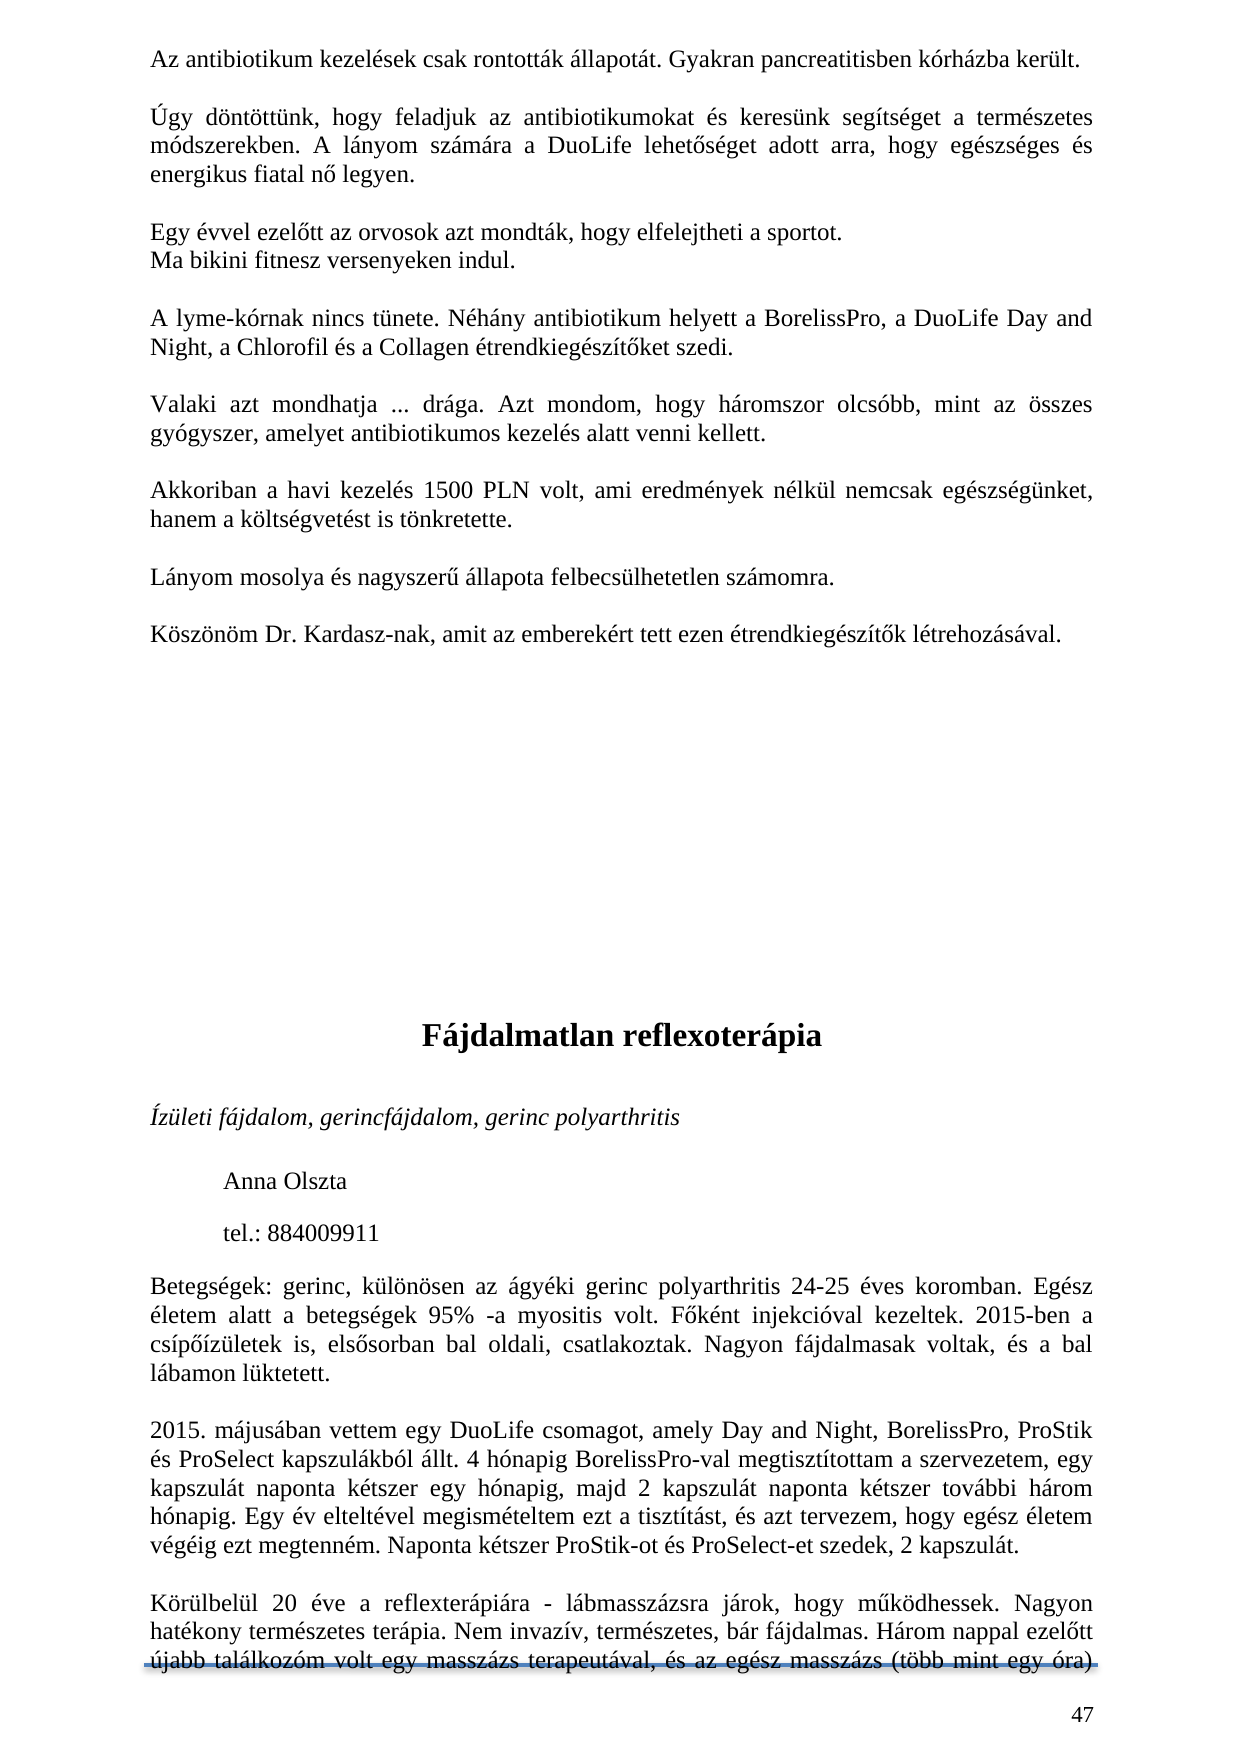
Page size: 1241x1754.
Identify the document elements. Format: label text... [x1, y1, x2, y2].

text Az antibiotikum kezelések csak rontották állapotát. Gyakran pancreatitisben kórházba került. [150, 44, 1094, 73]
text Anna Olszta [223, 1166, 1094, 1194]
text Lányom mosolya és nagyszerű állapota felbecsülhetetlen számomra. [150, 562, 1094, 591]
text A lyme-kórnak nincs tünete. Néhány antibiotikum helyett a BorelissPro, a DuoLife Day and Night, a Chlorofil és a Collagen étrendkiegészítőket szedi. [150, 303, 1094, 361]
text Ízületi fájdalom, gerincfájdalom, gerinc polyarthritis [150, 1102, 1094, 1131]
text Köszönöm Dr. Kardasz-nak, amit az emberekért tett ezen étrendkiegészítők létrehozásával. [150, 619, 1094, 648]
text Úgy döntöttünk, hogy feladjuk az antibiotikumokat és keresünk segítséget a természetes módszerekben. A lányom számára a DuoLife lehetőséget adott arra, hogy egészséges és energikus fiatal nő legyen. [150, 102, 1094, 188]
text Akkoriban a havi kezelés 1500 PLN volt, ami eredmények nélkül nemcsak egészségünket, hanem a költségvetést is tönkretette. [150, 476, 1094, 533]
text Ma bikini fitnesz versenyeken indul. [150, 246, 1094, 274]
text Valaki azt mondhatja ... drága. Azt mondom, hogy háromszor olcsóbb, mint az összes gyógyszer, amelyet antibiotikumos kezelés alatt venni kellett. [150, 389, 1094, 447]
text Egy évvel ezelőtt az orvosok azt mondták, hogy elfelejtheti a sportot. [150, 217, 1094, 246]
text Fájdalmatlan reflexoterápia [150, 1015, 1094, 1053]
text tel.: 884009911 [223, 1218, 1094, 1247]
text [150, 1559, 1094, 1674]
text Betegségek: gerinc, különösen az ágyéki gerinc polyarthritis 24-25 éves koromban. Egész életem alatt a betegségek 95% -a myositis volt. Főként injekcióval kezeltek. 2015-ben a csípőízületek is, elsősorban bal oldali, csatlakoztak. Nagyon fájdalmasak voltak, és a bal lábamon lüktetett. [150, 1271, 1094, 1386]
text 2015. májusában vettem egy DuoLife csomagot, amely Day and Night, BorelissPro, ProStik és ProSelect kapszulákból állt. 4 hónapig BorelissPro-val megtisztítottam a szervezetem, egy kapszulát naponta kétszer egy hónapig, majd 2 kapszulát naponta kétszer további három hónapig. Egy év elteltével megismételtem ezt a tisztítást, és azt tervezem, hogy egész életem végéig ezt megtenném. Naponta kétszer ProStik-ot és ProSelect-et szedek, 2 kapszulát. [150, 1415, 1094, 1559]
